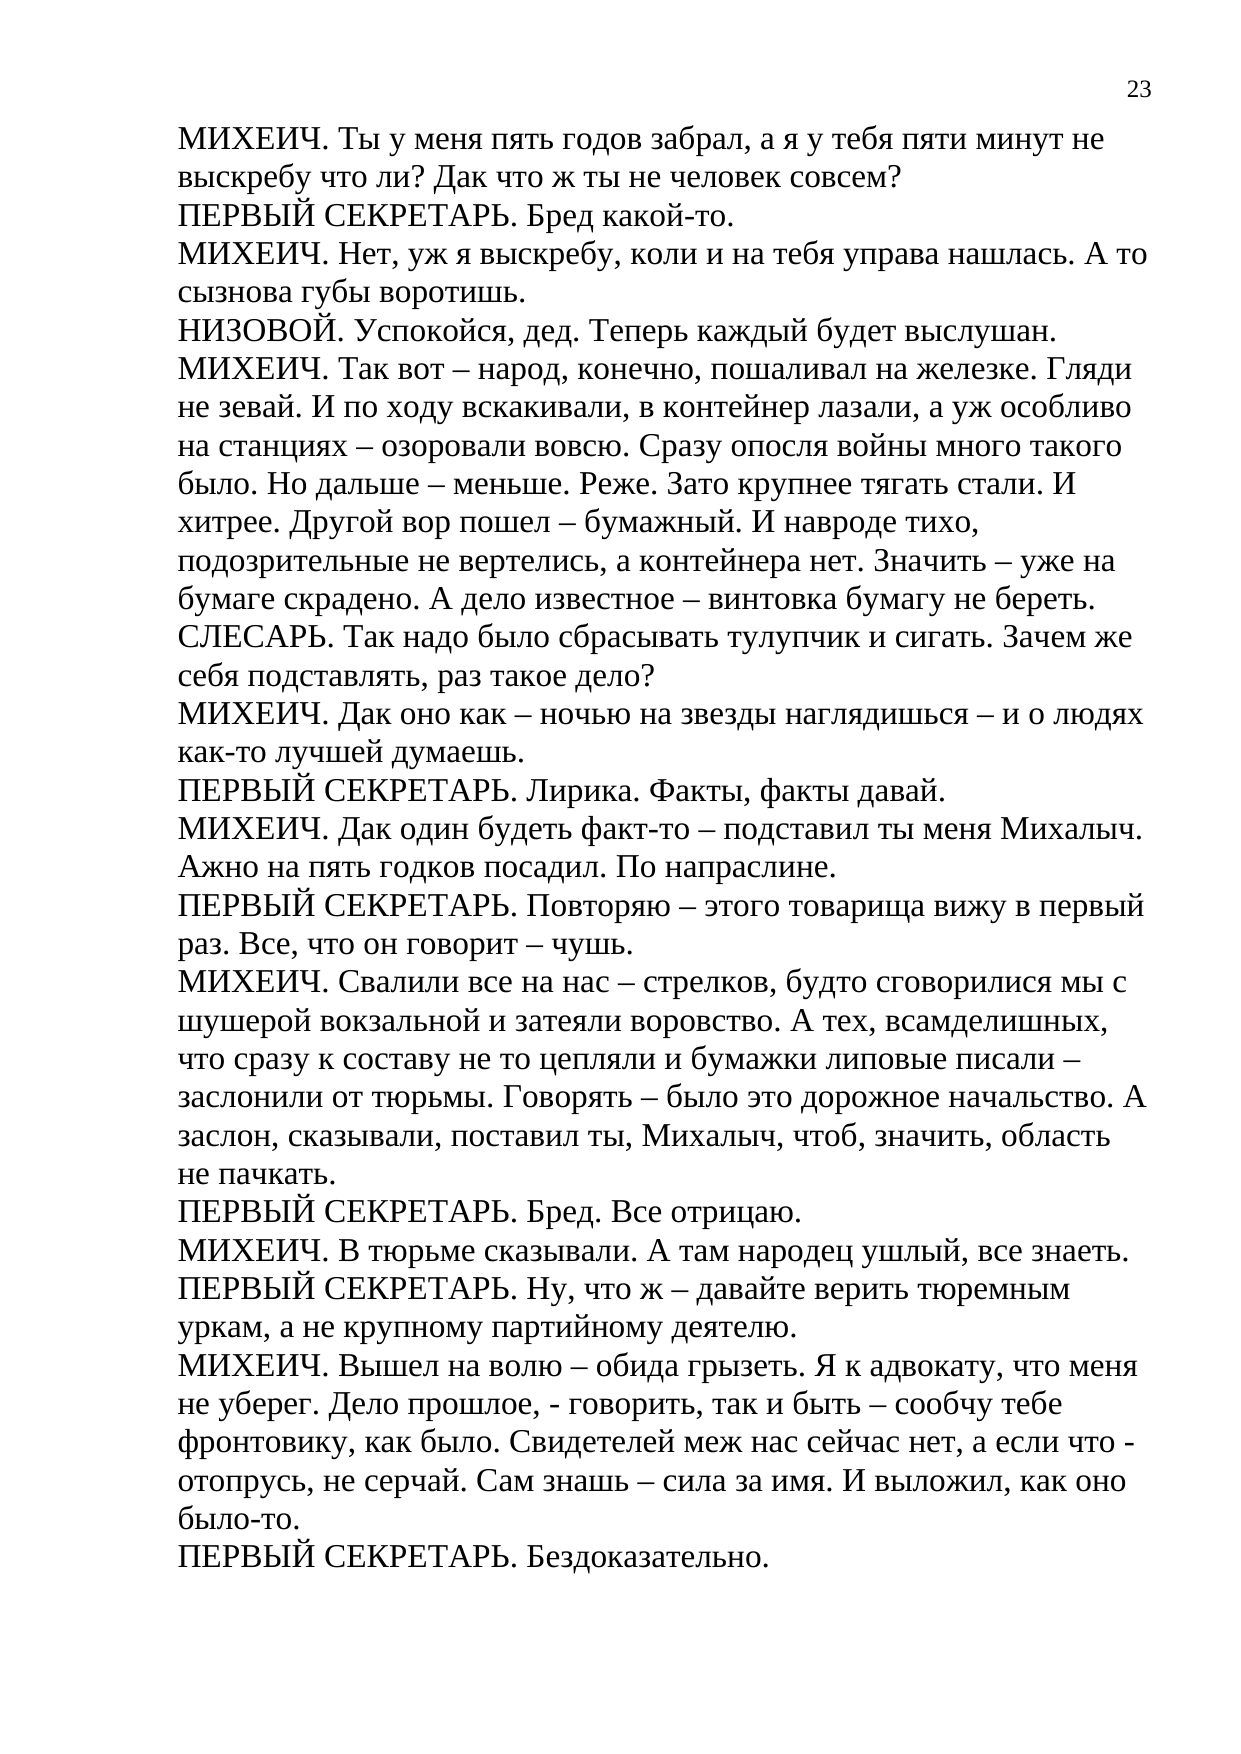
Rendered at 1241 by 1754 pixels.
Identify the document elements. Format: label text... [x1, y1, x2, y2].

text ПЕРВЫЙ СЕКРЕТАРЬ. Повторяю – этого товарища вижу в первый раз. Все, что он говорит – чушь. [177, 885, 1152, 961]
text МИХЕИЧ. В тюрьме сказывали. А там народец ушлый, все знаеть. [177, 1230, 1152, 1268]
text МИХЕИЧ. Так вот – народ, конечно, пошаливал на железке. Гляди не зевай. И по ходу вскакивали, в контейнер лазали, а уж особливо на станциях – озоровали вовсю. Сразу опосля войны много такого было. Но дальше – меньше. Реже. Зато крупнее тягать стали. И хитрее. Другой вор пошел – бумажный. И навроде тихо, подозрительные не вертелись, а контейнера нет. Значить – уже на бумаге скрадено. А дело известное – винтовка бумагу не береть. [177, 348, 1152, 616]
text ПЕРВЫЙ СЕКРЕТАРЬ. Бездоказательно. [177, 1536, 1152, 1575]
text МИХЕИЧ. Нет, уж я выскребу, коли и на тебя управа нашлась. А то сызнова губы воротишь. [177, 233, 1152, 310]
text ПЕРВЫЙ СЕКРЕТАРЬ. Ну, что ж – давайте верить тюремным уркам, а не крупному партийному деятелю. [177, 1268, 1152, 1345]
text СЛЕСАРЬ. Так надо было сбрасывать тулупчик и сигать. Зачем же себя подставлять, раз такое дело? [177, 616, 1152, 693]
text МИХЕИЧ. Дак один будеть факт-то – подставил ты меня Михалыч. Ажно на пять годков посадил. По напраслине. [177, 808, 1152, 885]
text ПЕРВЫЙ СЕКРЕТАРЬ. Лирика. Факты, факты давай. [177, 770, 1152, 808]
text НИЗОВОЙ. Успокойся, дед. Теперь каждый будет выслушан. [177, 310, 1152, 348]
text МИХЕИЧ. Свалили все на нас – стрелков, будто сговорилися мы с шушерой вокзальной и затеяли воровство. А тех, всамделишных, что сразу к составу не то цепляли и бумажки липовые писали – заслонили от тюрьмы. Говорять – было это дорожное начальство. А заслон, сказывали, поставил ты, Михалыч, чтоб, значить, область не пачкать. [177, 961, 1152, 1191]
text ПЕРВЫЙ СЕКРЕТАРЬ. Бред. Все отрицаю. [177, 1191, 1152, 1230]
text МИХЕИЧ. Вышел на волю – обида грызеть. Я к адвокату, что меня не уберег. Дело прошлое, - говорить, так и быть – сообчу тебе фронтовику, как было. Свидетелей меж нас сейчас нет, а если что - отопрусь, не серчай. Сам знашь – сила за имя. И выложил, как оно было-то. [177, 1345, 1152, 1536]
text ПЕРВЫЙ СЕКРЕТАРЬ. Бред какой-то. [177, 195, 1152, 233]
text МИХЕИЧ. Дак оно как – ночью на звезды наглядишься – и о людях как-то лучшей думаешь. [177, 693, 1152, 770]
text МИХЕИЧ. Ты у меня пять годов забрал, а я у тебя пяти минут не выскребу что ли? Дак что ж ты не человек совсем? [177, 118, 1152, 195]
